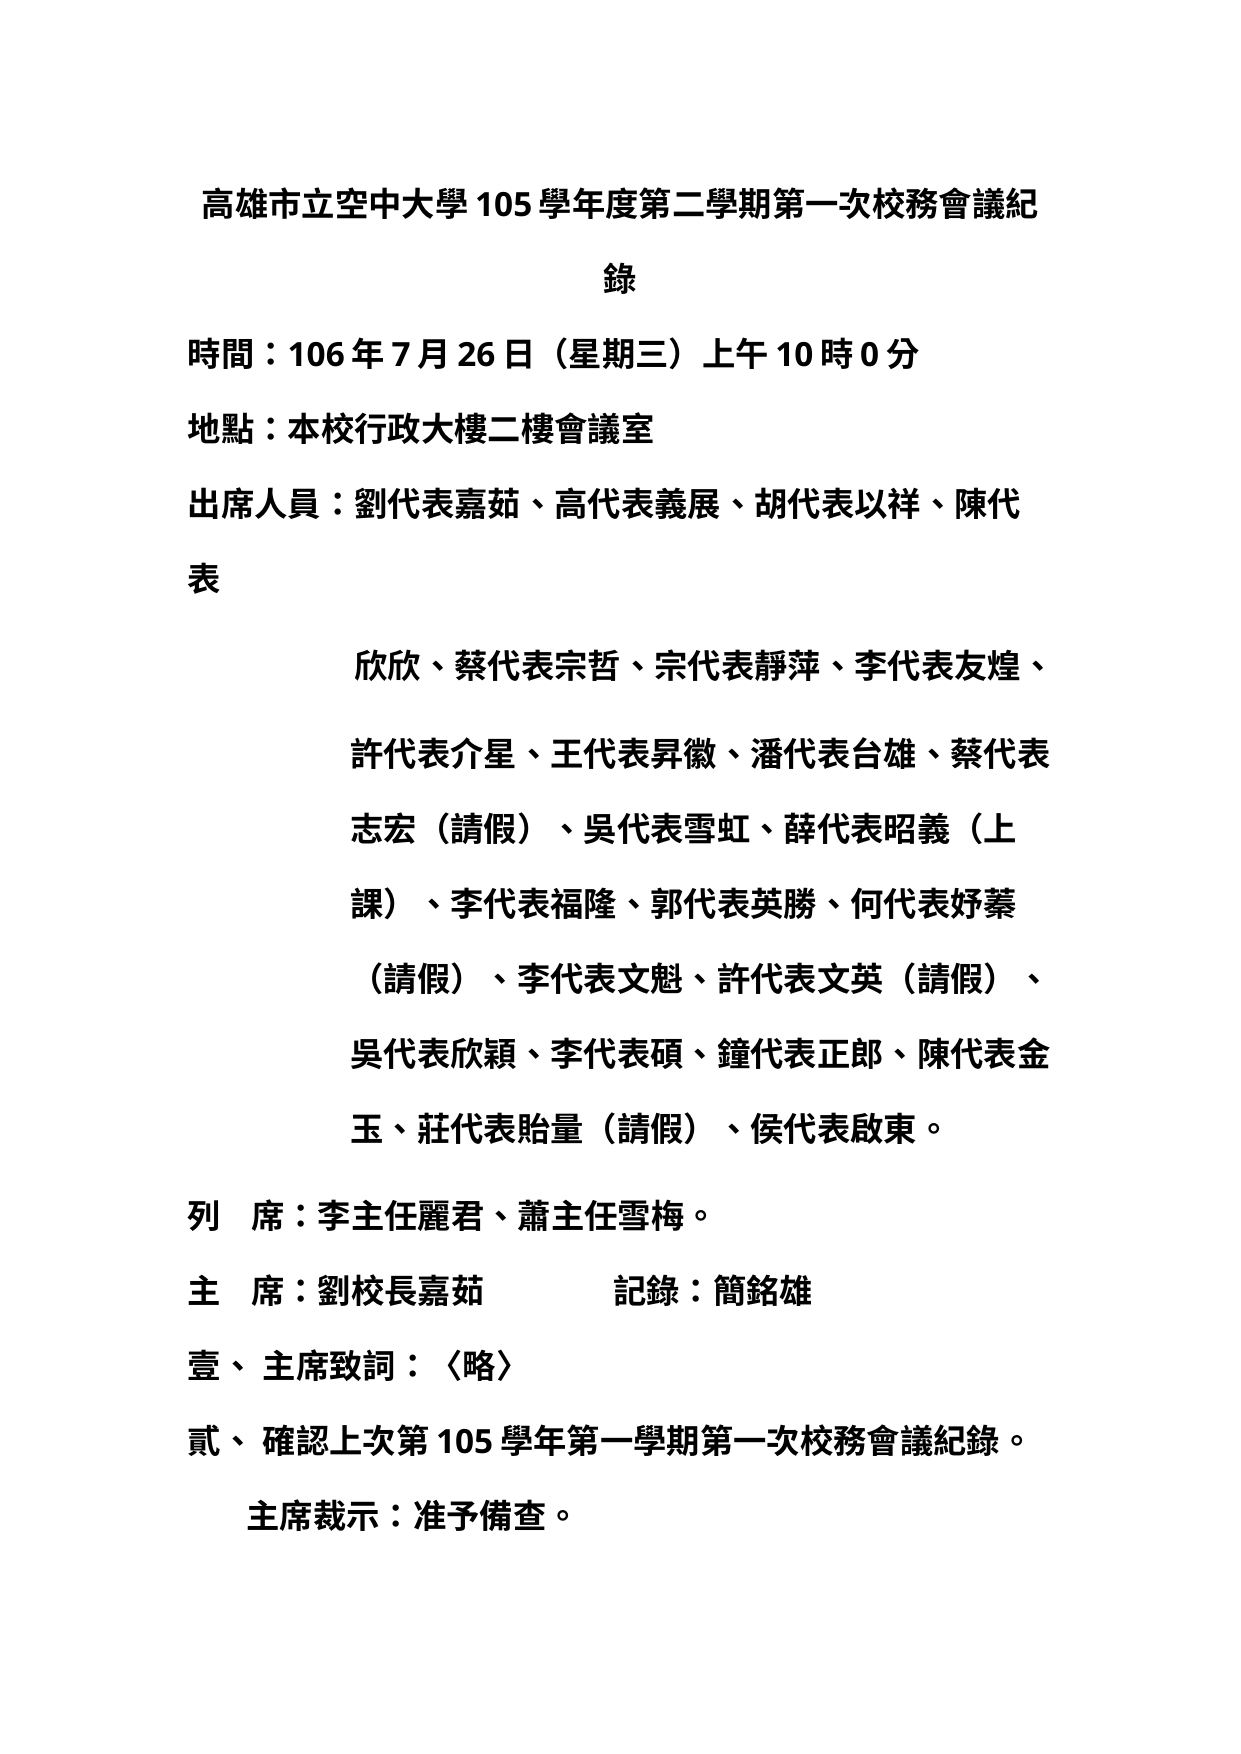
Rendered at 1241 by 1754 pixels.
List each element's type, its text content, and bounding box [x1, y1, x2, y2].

text 高雄市立空中大學105學年度第二學期第一次校務會議紀錄 [187, 164, 1053, 314]
text 出席人員：劉代表嘉茹、高代表義展、胡代表以祥、陳代表 [187, 464, 1053, 614]
text 欣欣、蔡代表宗哲、宗代表靜萍、李代表友煌、 [187, 627, 1053, 702]
text 地點：本校行政大樓二樓會議室 [187, 389, 1053, 464]
text 許代表介星、王代表昇徽、潘代表台雄、蔡代表志宏（請假）、吳代表雪虹、薛代表昭義（上課）、李代表福隆、郭代表英勝、何代表妤蓁（請假）、李代表文魁、許代表文英（請假）、吳代表欣穎、李代表碩、鐘代表正郎、陳代表金玉、莊代表貽量（請假）、侯代表啟東。 [350, 714, 1053, 1164]
list 主席裁示：准予備查。 [237, 1477, 1053, 1552]
text 時間：106年7月26日（星期三）上午10時0分 [187, 314, 1053, 389]
list 主席致詞：〈略〉 [187, 1327, 1053, 1402]
text 主 席：劉校長嘉茹 記錄：簡銘雄 [187, 1252, 1053, 1327]
list 確認上次第105學年第一學期第一次校務會議紀錄。 [187, 1402, 1053, 1477]
text 列 席：李主任麗君、蕭主任雪梅。 [187, 1177, 1053, 1252]
